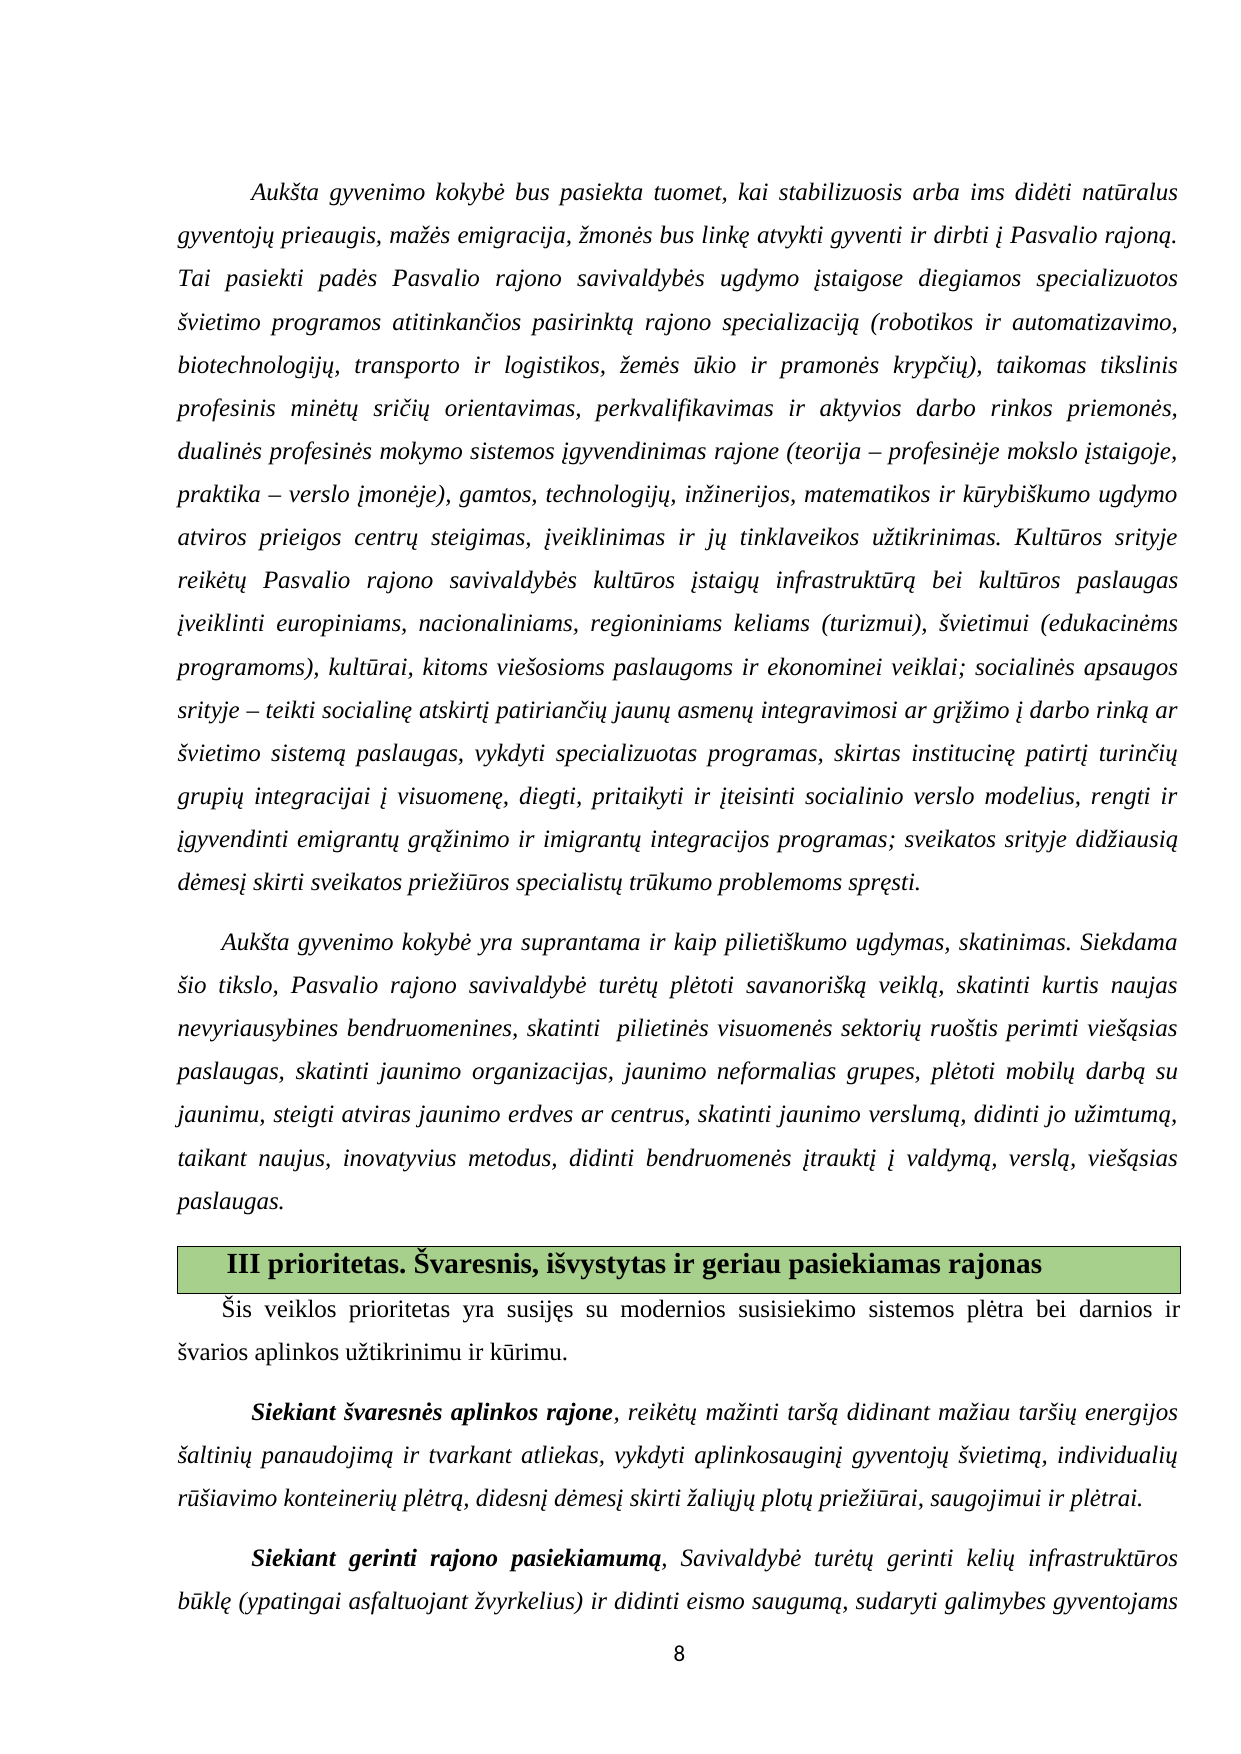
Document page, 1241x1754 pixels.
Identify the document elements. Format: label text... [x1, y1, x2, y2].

text Aukšta gyvenimo kokybė bus pasiekta tuomet, kai stabilizuosis arba ims didėti natūralus gyventojų prieaugis, mažės emigracija, žmonės bus linkę atvykti gyventi ir dirbti į Pasvalio rajoną. Tai pasiekti padės Pasvalio rajono savivaldybės ugdymo įstaigose diegiamos specializuotos švietimo programos atitinkančios pasirinktą rajono specializaciją (robotikos ir automatizavimo, biotechnologijų, transporto ir logistikos, žemės ūkio ir pramonės krypčių), taikomas tikslinis profesinis minėtų sričių orientavimas, perkvalifikavimas ir aktyvios darbo rinkos priemonės, dualinės profesinės mokymo sistemos įgyvendinimas rajone (teorija – profesinėje mokslo įstaigoje, praktika – verslo įmonėje), gamtos, technologijų, inžinerijos, matematikos ir kūrybiškumo ugdymo atviros prieigos centrų steigimas, įveiklinimas ir jų tinklaveikos užtikrinimas. Kultūros srityje reikėtų Pasvalio rajono savivaldybės kultūros įstaigų infrastruktūrą bei kultūros paslaugas įveiklinti europiniams, nacionaliniams, regioniniams keliams (turizmui), švietimui (edukacinėms programoms), kultūrai, kitoms viešosioms paslaugoms ir ekonominei veiklai; socialinės apsaugos srityje – teikti socialinę atskirtį patiriančių jaunų asmenų integravimosi ar grįžimo į darbo rinką ar švietimo sistemą paslaugas, vykdyti specializuotas programas, skirtas institucinę patirtį turinčių grupių integracijai į visuomenę, diegti, pritaikyti ir įteisinti socialinio verslo modelius, rengti ir įgyvendinti emigrantų grąžinimo ir imigrantų integracijos programas; sveikatos srityje didžiausią dėmesį skirti sveikatos priežiūros specialistų trūkumo problemoms spręsti. [177, 177, 1181, 896]
text Šis veiklos prioritetas yra susijęs su modernios susisiekimo sistemos plėtra bei darnios ir švarios aplinkos užtikrinimu ir kūrimu. [177, 1294, 1181, 1366]
text Siekiant švaresnės aplinkos rajone, reikėtų mažinti taršą didinant mažiau taršių energijos šaltinių panaudojimą ir tvarkant atliekas, vykdyti aplinkosauginį gyventojų švietimą, individualių rūšiavimo konteinerių plėtrą, didesnį dėmesį skirti žaliųjų plotų priežiūrai, saugojimui ir plėtrai. [177, 1397, 1181, 1512]
table_header III prioritetas. Švaresnis, išvystytas ir geriau pasiekiamas rajonas [178, 1247, 1180, 1293]
text Aukšta gyvenimo kokybė yra suprantama ir kaip pilietiškumo ugdymas, skatinimas. Siekdama šio tikslo, Pasvalio rajono savivaldybė turėtų plėtoti savanorišką veiklą, skatinti kurtis naujas nevyriausybines bendruomenines, skatinti pilietinės visuomenės sektorių ruoštis perimti viešąsias paslaugas, skatinti jaunimo organizacijas, jaunimo neformalias grupes, plėtoti mobilų darbą su jaunimu, steigti atviras jaunimo erdves ar centrus, skatinti jaunimo verslumą, didinti jo užimtumą, taikant naujus, inovatyvius metodus, didinti bendruomenės įtrauktį į valdymą, verslą, viešąsias paslaugas. [177, 927, 1181, 1214]
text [177, 1543, 1181, 1615]
